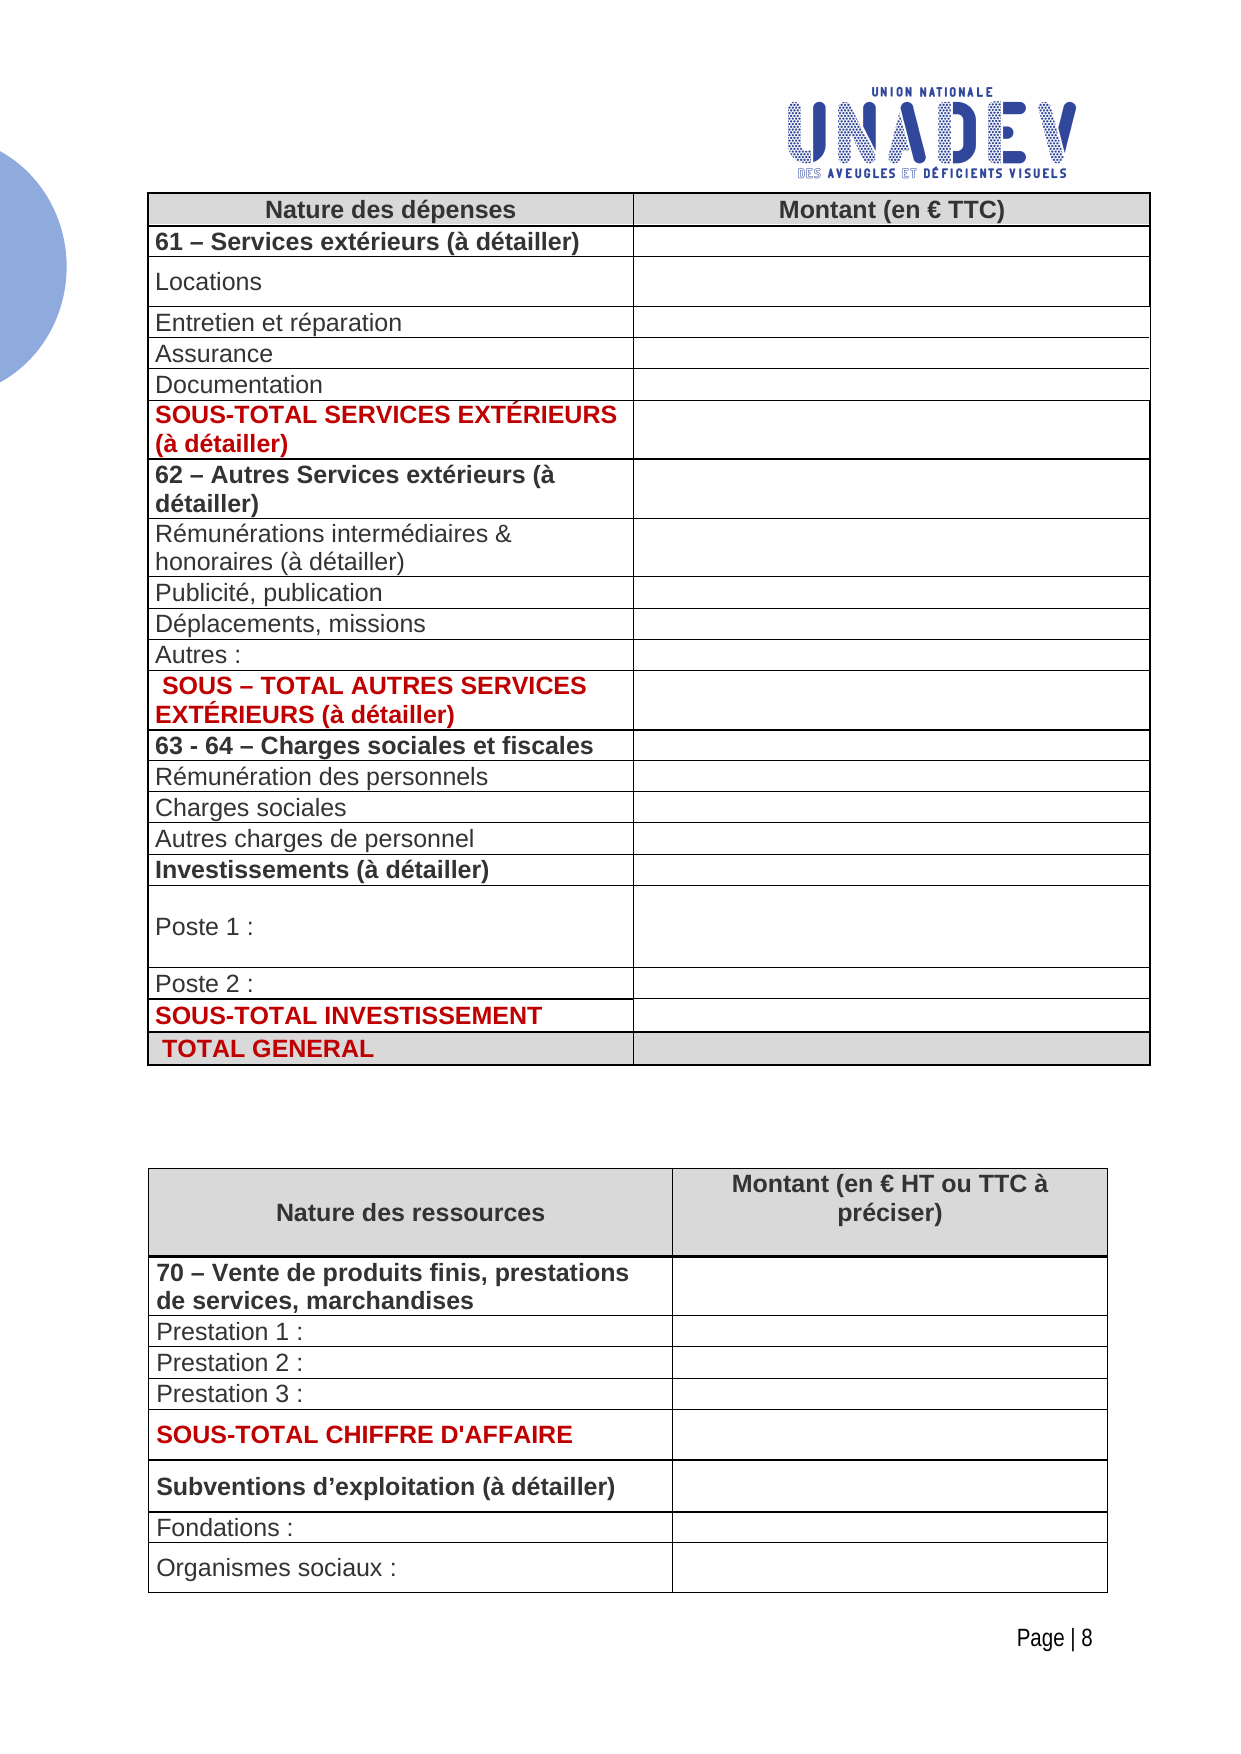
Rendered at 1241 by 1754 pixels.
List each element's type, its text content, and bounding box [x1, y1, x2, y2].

table_cell Publicité, publication [149, 577, 633, 607]
table_cell [634, 368, 1150, 399]
table_cell [634, 609, 1149, 639]
table_cell [634, 855, 1149, 885]
table_cell Autres : [149, 640, 633, 670]
table_cell Autres charges de personnel [149, 823, 633, 853]
table_cell [634, 337, 1150, 368]
table_cell [673, 1461, 1107, 1511]
table_cell Rémunérations intermédiaires & honoraires (à détailler) [149, 519, 633, 576]
table_cell 70 – Vente de produits finis, prestations de services, marchandises [149, 1258, 672, 1315]
table_cell [634, 1033, 1149, 1064]
table_cell [634, 671, 1149, 728]
table_cell [673, 1513, 1107, 1542]
table_cell [634, 257, 1149, 306]
table_cell Poste 1 : [149, 886, 633, 967]
table_cell Fondations : [149, 1513, 672, 1542]
table_cell SOUS-TOTAL SERVICES EXTÉRIEURS (à détailler) [149, 401, 633, 458]
table_cell [634, 640, 1149, 670]
table_cell [634, 401, 1149, 458]
table_cell [634, 519, 1149, 576]
table_cell Prestation 1 : [149, 1316, 672, 1346]
table_cell 63 - 64 – Charges sociales et fiscales [149, 731, 633, 760]
table_cell Entretien et réparation [149, 307, 633, 337]
table_cell Rémunération des personnels [149, 761, 633, 791]
table_cell [673, 1410, 1107, 1459]
table_cell Locations [149, 257, 633, 306]
table_cell SOUS-TOTAL CHIFFRE D'AFFAIRE [149, 1410, 672, 1459]
table_cell Subventions d’exploitation (à détailler) [149, 1461, 672, 1511]
table_cell [634, 460, 1149, 518]
table_cell SOUS-TOTAL INVESTISSEMENT [149, 1000, 633, 1031]
table_header Nature des ressources [149, 1169, 672, 1255]
table_cell Assurance [149, 338, 633, 368]
table_cell [634, 792, 1149, 822]
table_cell [634, 999, 1149, 1031]
table_cell SOUS – TOTAL AUTRES SERVICES EXTÉRIEURS (à détailler) [149, 671, 633, 728]
table_cell [673, 1543, 1107, 1592]
table_cell [673, 1379, 1107, 1409]
picture [771, 73, 1093, 192]
table_cell [673, 1258, 1107, 1315]
table_cell [634, 577, 1149, 607]
table_header Nature des dépenses [149, 194, 633, 224]
table_cell Déplacements, missions [149, 609, 633, 639]
table_cell [673, 1316, 1107, 1346]
table_cell Organismes sociaux : [149, 1543, 672, 1592]
table_cell Prestation 3 : [149, 1379, 672, 1409]
table_cell Documentation [149, 369, 633, 399]
table_cell [634, 823, 1149, 853]
table_cell [634, 886, 1149, 967]
table_header Montant (en € TTC) [634, 194, 1149, 224]
table_cell [634, 731, 1149, 760]
table_cell 62 – Autres Services extérieurs (à détailler) [149, 460, 633, 518]
table_cell TOTAL GENERAL [149, 1033, 633, 1064]
table_cell [634, 761, 1149, 791]
table_cell Investissements (à détailler) [149, 855, 633, 885]
table_cell [634, 968, 1149, 998]
table_header Montant (en € HT ou TTC à préciser) [673, 1169, 1107, 1255]
table_cell [673, 1347, 1107, 1377]
table_cell Prestation 2 : [149, 1347, 672, 1377]
table_cell 61 – Services extérieurs (à détailler) [149, 227, 633, 256]
table_cell [634, 307, 1150, 337]
table_cell Poste 2 : [149, 968, 633, 998]
table_cell Charges sociales [149, 792, 633, 822]
table_cell [634, 227, 1149, 256]
